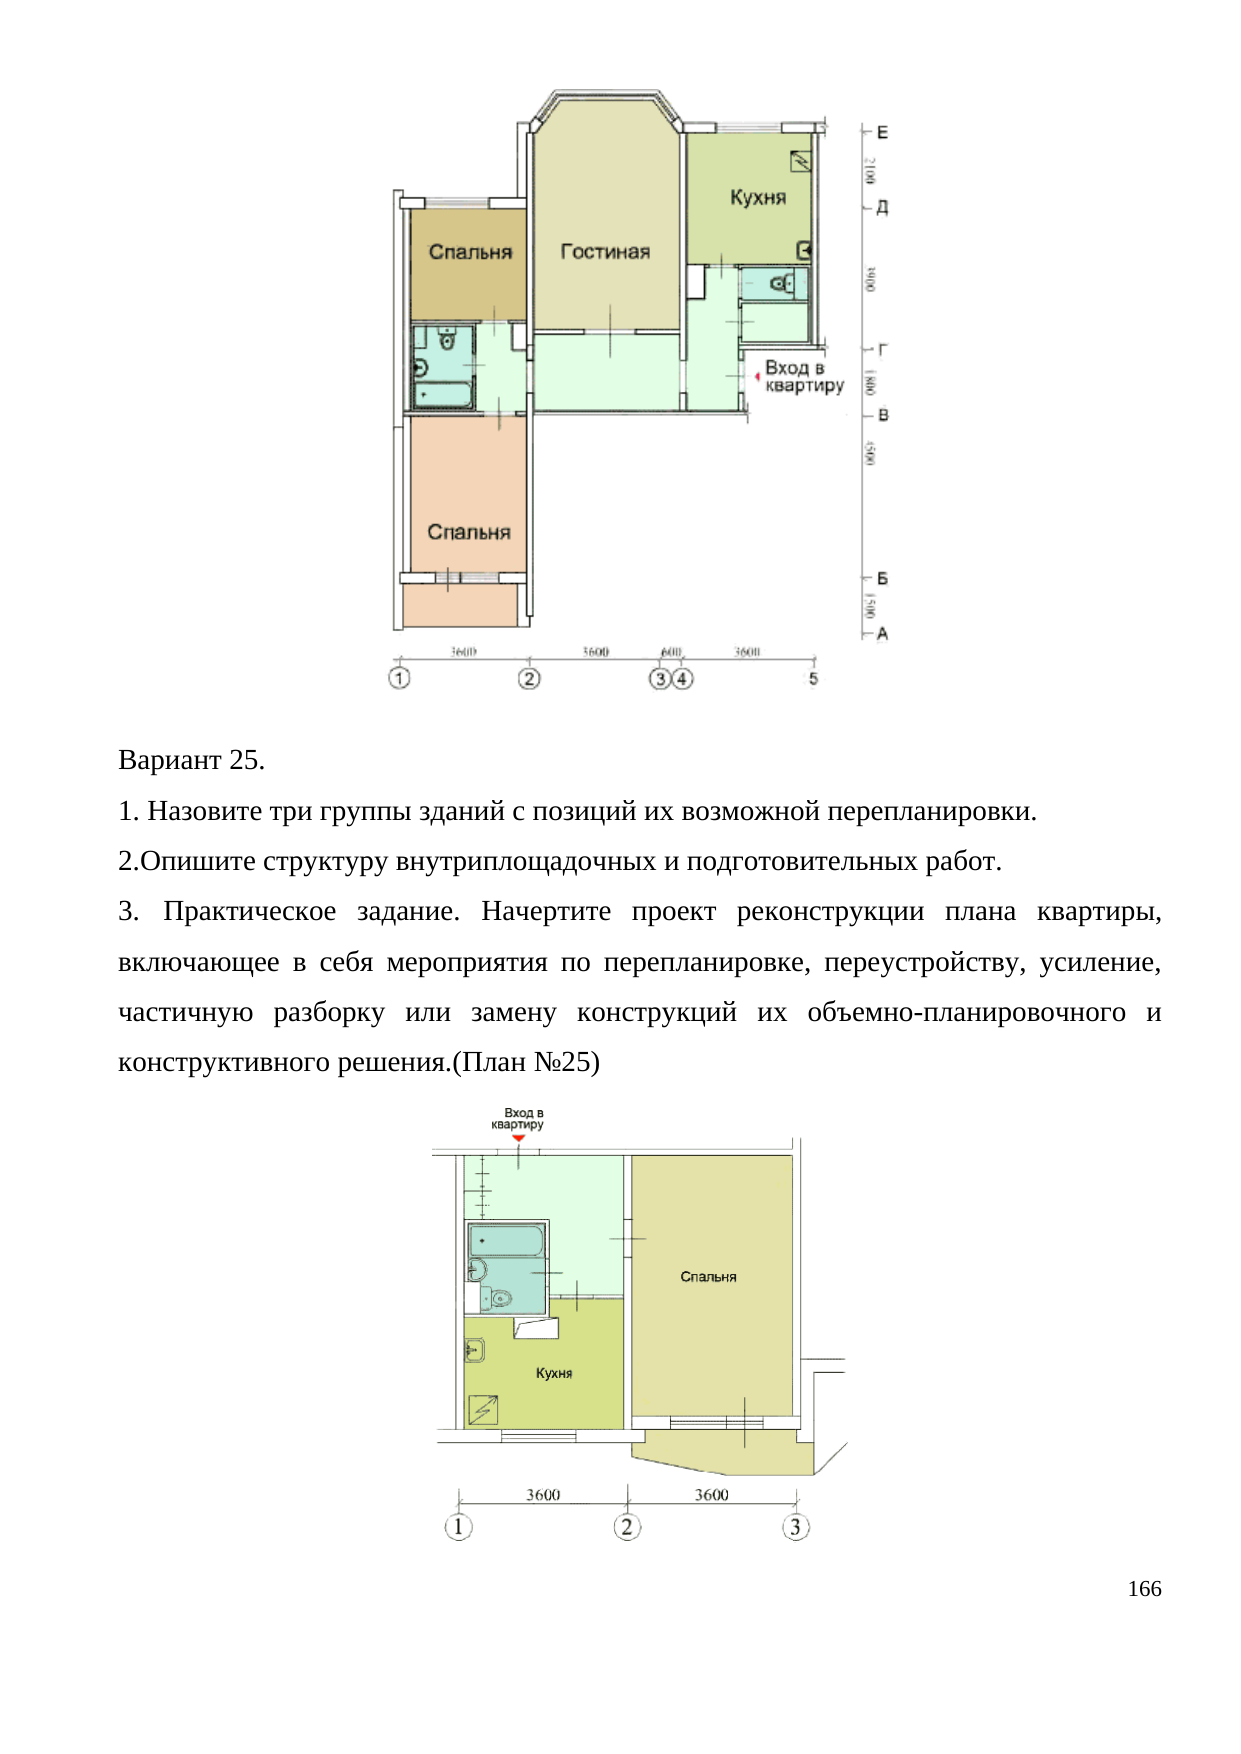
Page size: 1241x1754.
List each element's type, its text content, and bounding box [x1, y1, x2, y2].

picture [432, 1108, 848, 1543]
text 1. Назовите три группы зданий с позиций их возможной перепланировки. 2.Опишите структуру внутриплощадочных и подготовительных работ. [118, 793, 1039, 877]
picture [385, 89, 891, 693]
list Практическое задание. Начертите проект реконструкции плана квартиры, включающее в себя мероприятия по перепланировке, переустройству, усиление, частичную разборку или замену конструкций их объемно-планировочного и конструктивного решения.(План №25) [118, 893, 1163, 1078]
text Вариант 25. [118, 742, 1211, 776]
